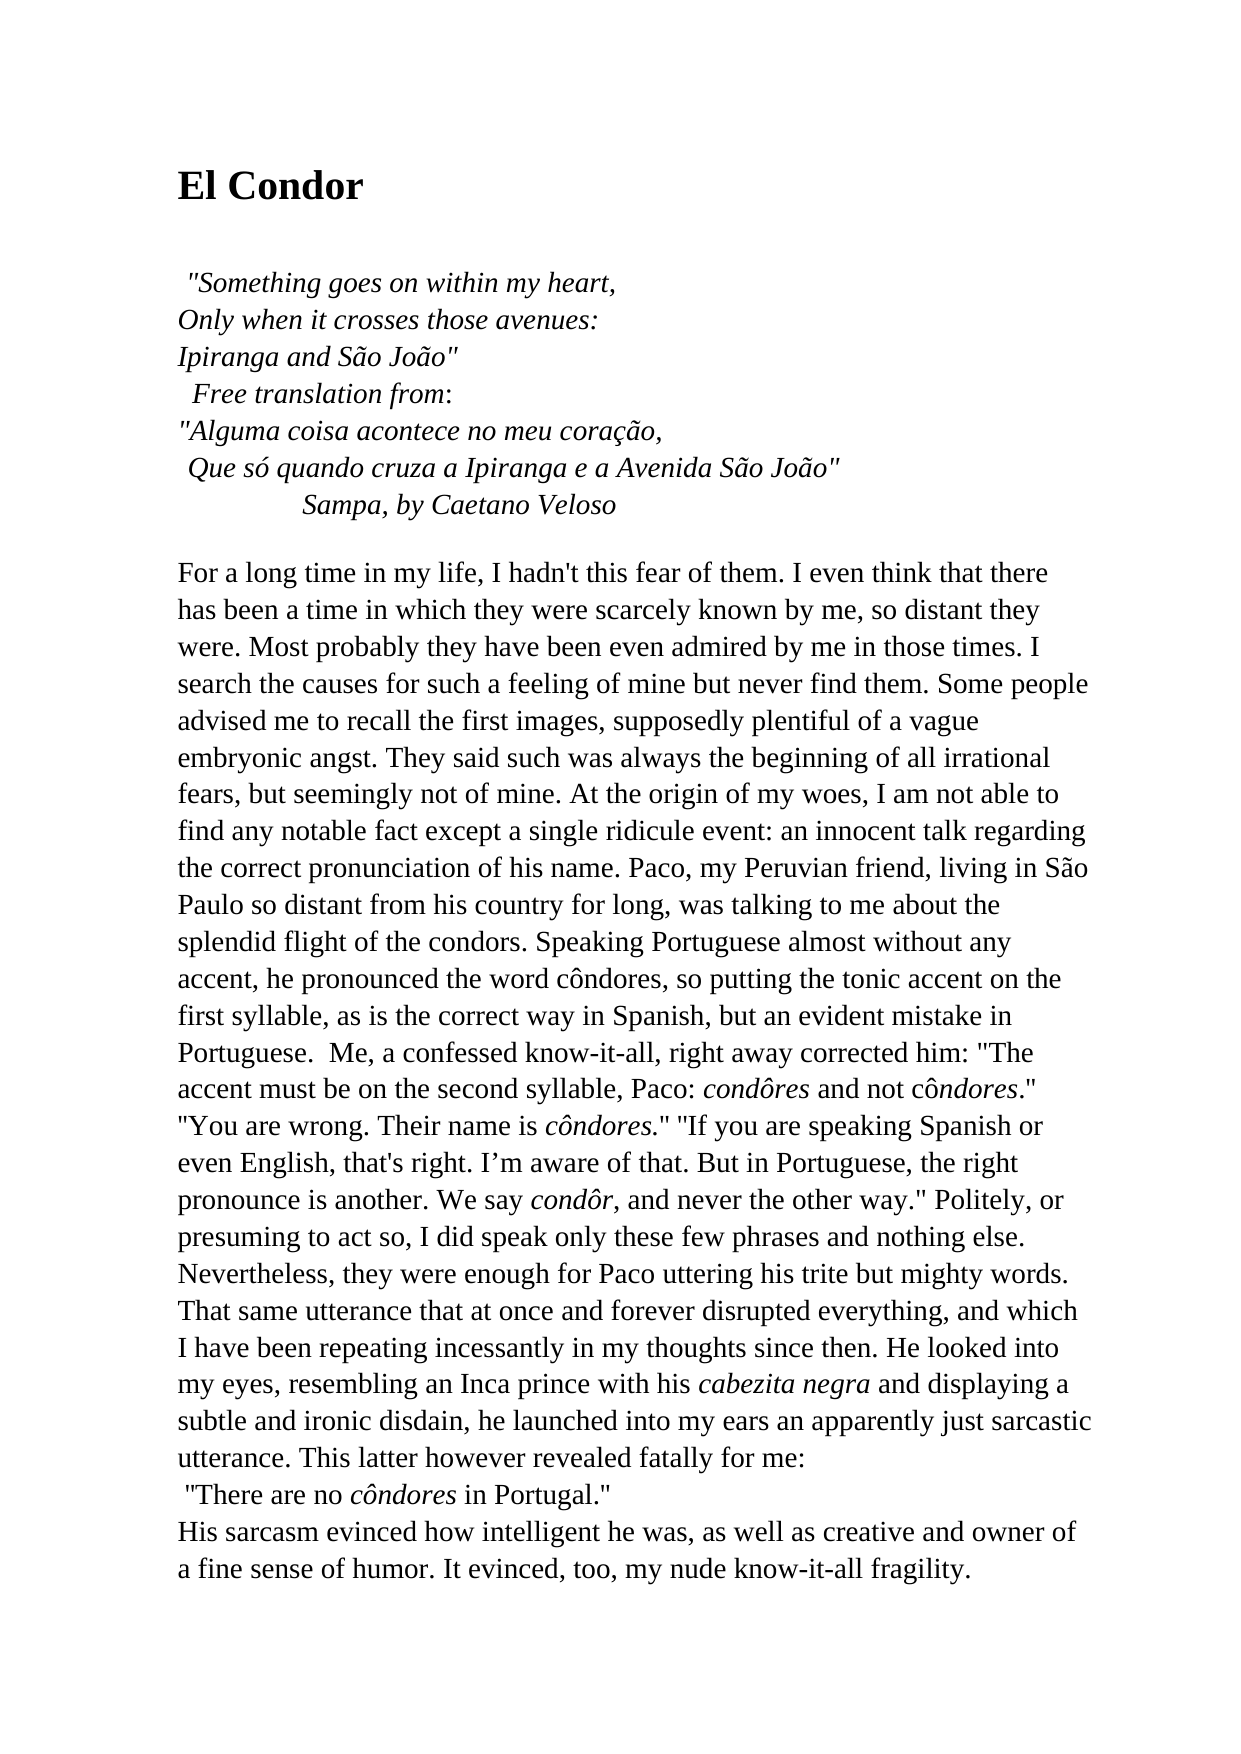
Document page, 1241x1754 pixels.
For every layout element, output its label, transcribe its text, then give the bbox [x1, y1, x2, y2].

text Free translation from: [177, 376, 1092, 410]
text Only when it crosses those avenues: [177, 302, 1092, 336]
text Sampa, by Caetano Veloso [177, 487, 1092, 520]
text His sarcasm evinced how intelligent he was, as well as creative and owner of a fine sense of humor. It evinced, too, my nude know-it-all fragility. [177, 1514, 1092, 1584]
text "Something goes on within my heart, [177, 266, 1092, 299]
text ''There are no côndores in Portugal.'' [177, 1477, 1092, 1511]
text "Alguma coisa acontece no meu coração, [177, 413, 1092, 447]
text For a long time in my life, I hadn't this fear of them. I even think that there has been a time in which they were scarcely known by me, so distant they were. Most probably they have been even admired by me in those times. I search the causes for such a feeling of mine but never find them. Some people advised me to recall the first images, supposedly plentiful of a vague embryonic angst. They said such was always the beginning of all irrational fears, but seemingly not of mine. At the origin of my woes, I am not able to find any notable fact except a single ridicule event: an innocent talk regarding the correct pronunciation of his name. Paco, my Peruvian friend, living in São Paulo so distant from his country for long, was talking to me about the splendid flight of the condors. Speaking Portuguese almost without any accent, he pronounced the word côndores, so putting the tonic accent on the first syllable, as is the correct way in Spanish, but an evident mistake in Portuguese. Me, a confessed know-it-all, right away corrected him: "The accent must be on the second syllable, Paco: condôres and not côndores.'' ''You are wrong. Their name is côndores.'' ''If you are speaking Spanish or even English, that's right. I’m aware of that. But in Portuguese, the right pronounce is another. We say condôr, and never the other way." Politely, or presuming to act so, I did speak only these few phrases and nothing else. Nevertheless, they were enough for Paco uttering his trite but mighty words. That same utterance that at once and forever disrupted everything, and which I have been repeating incessantly in my thoughts since then. He looked into my eyes, resembling an Inca prince with his cabezita negra and displaying a subtle and ironic disdain, he launched into my ears an apparently just sarcastic utterance. This latter however revealed fatally for me: [177, 555, 1092, 1474]
text Ipiranga and São João" [177, 339, 1092, 373]
subtitle El Condor [177, 160, 1092, 208]
text Que só quando cruza a Ipiranga e a Avenida São João" [177, 450, 1092, 483]
